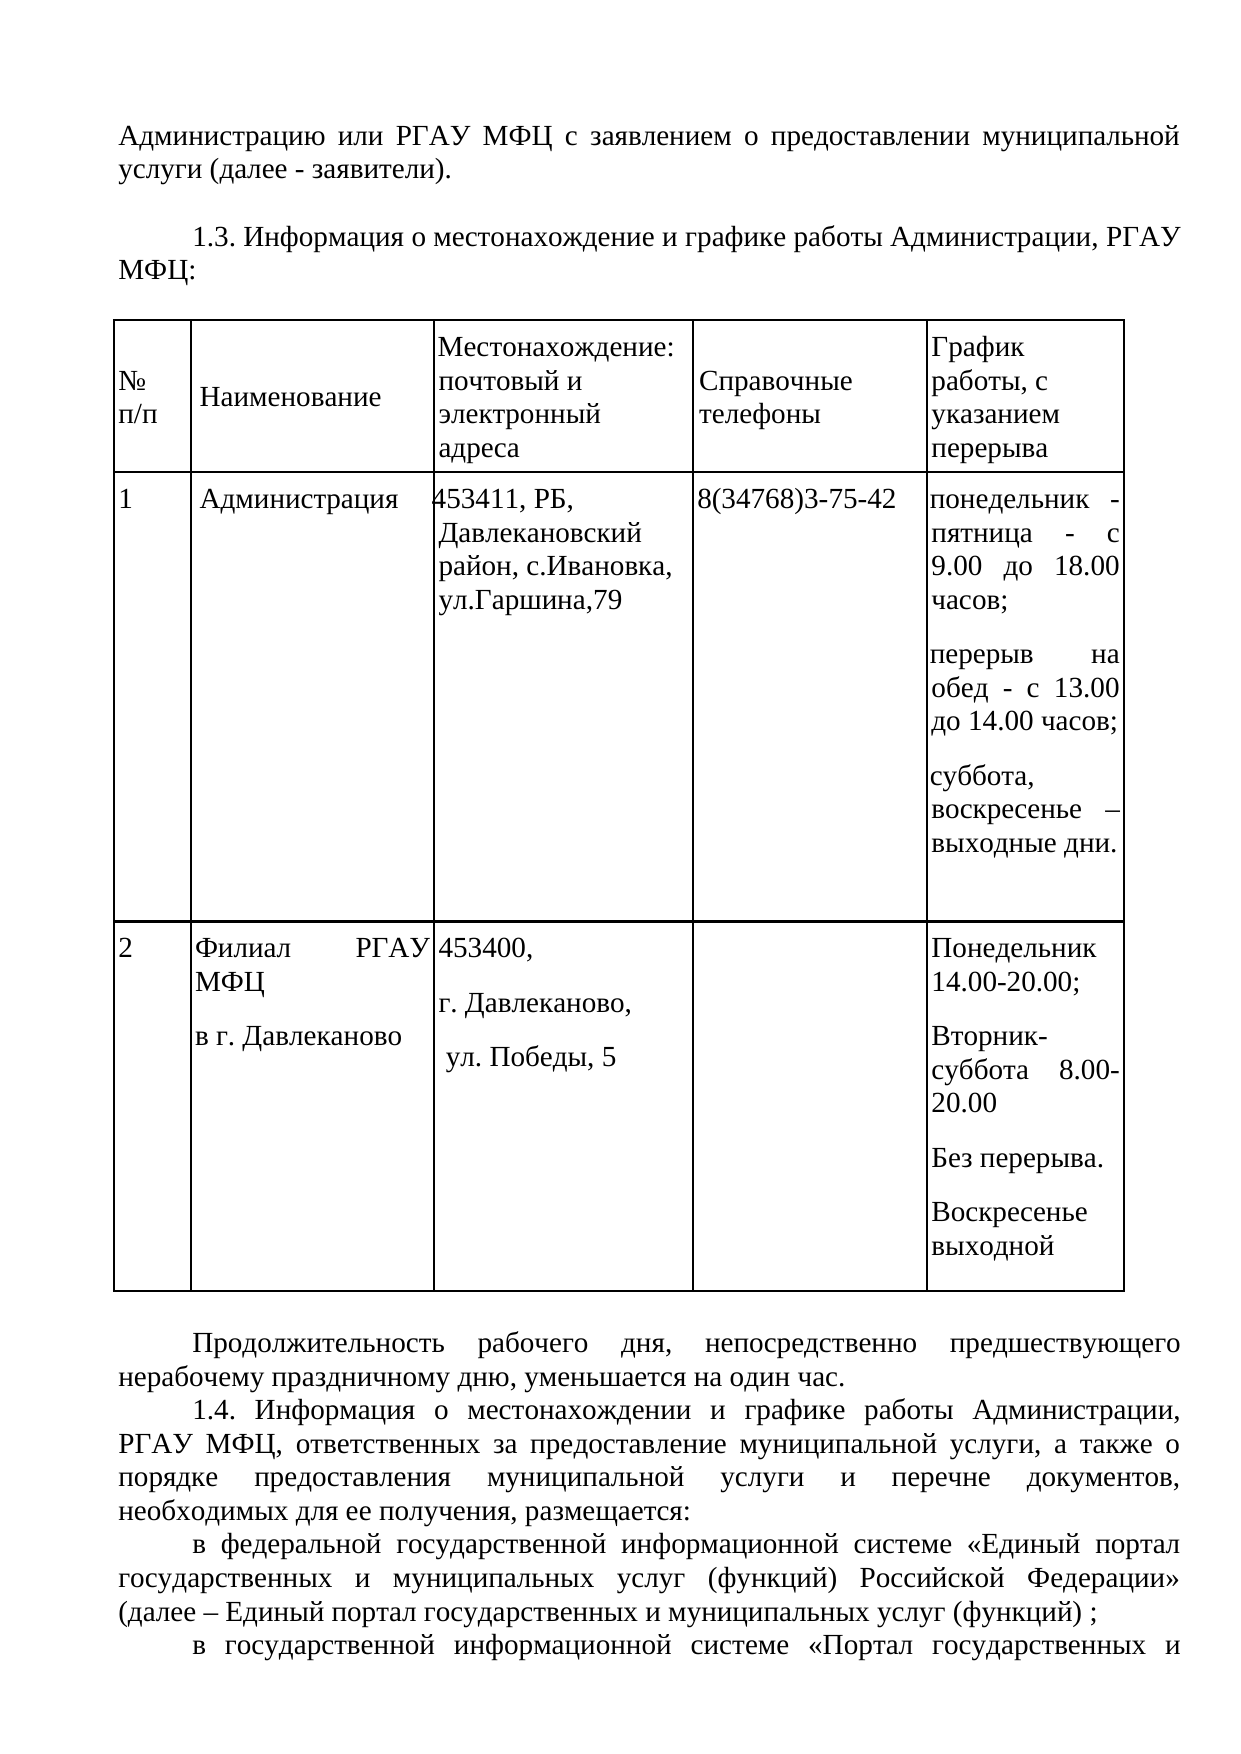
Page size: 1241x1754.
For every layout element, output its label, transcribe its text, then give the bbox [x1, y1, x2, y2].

table_header Наименование [192, 321, 433, 471]
table_cell [694, 923, 926, 1290]
table_header Справочные телефоны [694, 321, 926, 471]
table_cell 453400, г. Давлеканово, ул. Победы, 5 [435, 923, 692, 1290]
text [118, 1627, 1181, 1661]
table_header № п/п [115, 321, 190, 471]
text 1.3. Информация о местонахождение и графике работы Администрации, РГАУ МФЦ: [118, 219, 1181, 286]
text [118, 118, 1181, 185]
text в федеральной государственной информационной системе «Единый портал государственных и муниципальных услуг (функций) Российской Федерации» (далее – Единый портал государственных и муниципальных услуг (функций) ; [118, 1527, 1181, 1627]
text Продолжительность рабочего дня, непосредственно предшествующего нерабочему праздничному дню, уменьшается на один час. [118, 1325, 1181, 1392]
text 1.4. Информация о местонахождении и графике работы Администрации, РГАУ МФЦ, ответственных за предоставление муниципальной услуги, а также о порядке предоставления муниципальной услуги и перечне документов, необходимых для ее получения, размещается: [118, 1392, 1181, 1527]
table_cell Филиал РГАУ МФЦ в г. Давлеканово [192, 923, 433, 1290]
table_cell Понедельник 14.00-20.00; Вторник-суббота 8.00-20.00 Без перерыва. Воскресенье выходной [928, 923, 1123, 1290]
table_cell Администрация [192, 473, 433, 920]
table_header Местонахождение: почтовый и электронный адреса [435, 321, 692, 471]
table_cell 1 [115, 473, 190, 920]
table_cell 8(34768)3-75-42 [694, 473, 926, 920]
table_cell понедельник - пятница - с 9.00 до 18.00 часов; перерыв на обед - с 13.00 до 14.00 часов; суббота, воскресенье – выходные дни. [928, 473, 1123, 920]
table_header График работы, с указанием перерыва [928, 321, 1123, 471]
table_cell 2 [115, 923, 190, 1290]
table_cell 453411, РБ, Давлекановский район, с.Ивановка, ул.Гаршина,79 [435, 473, 692, 920]
